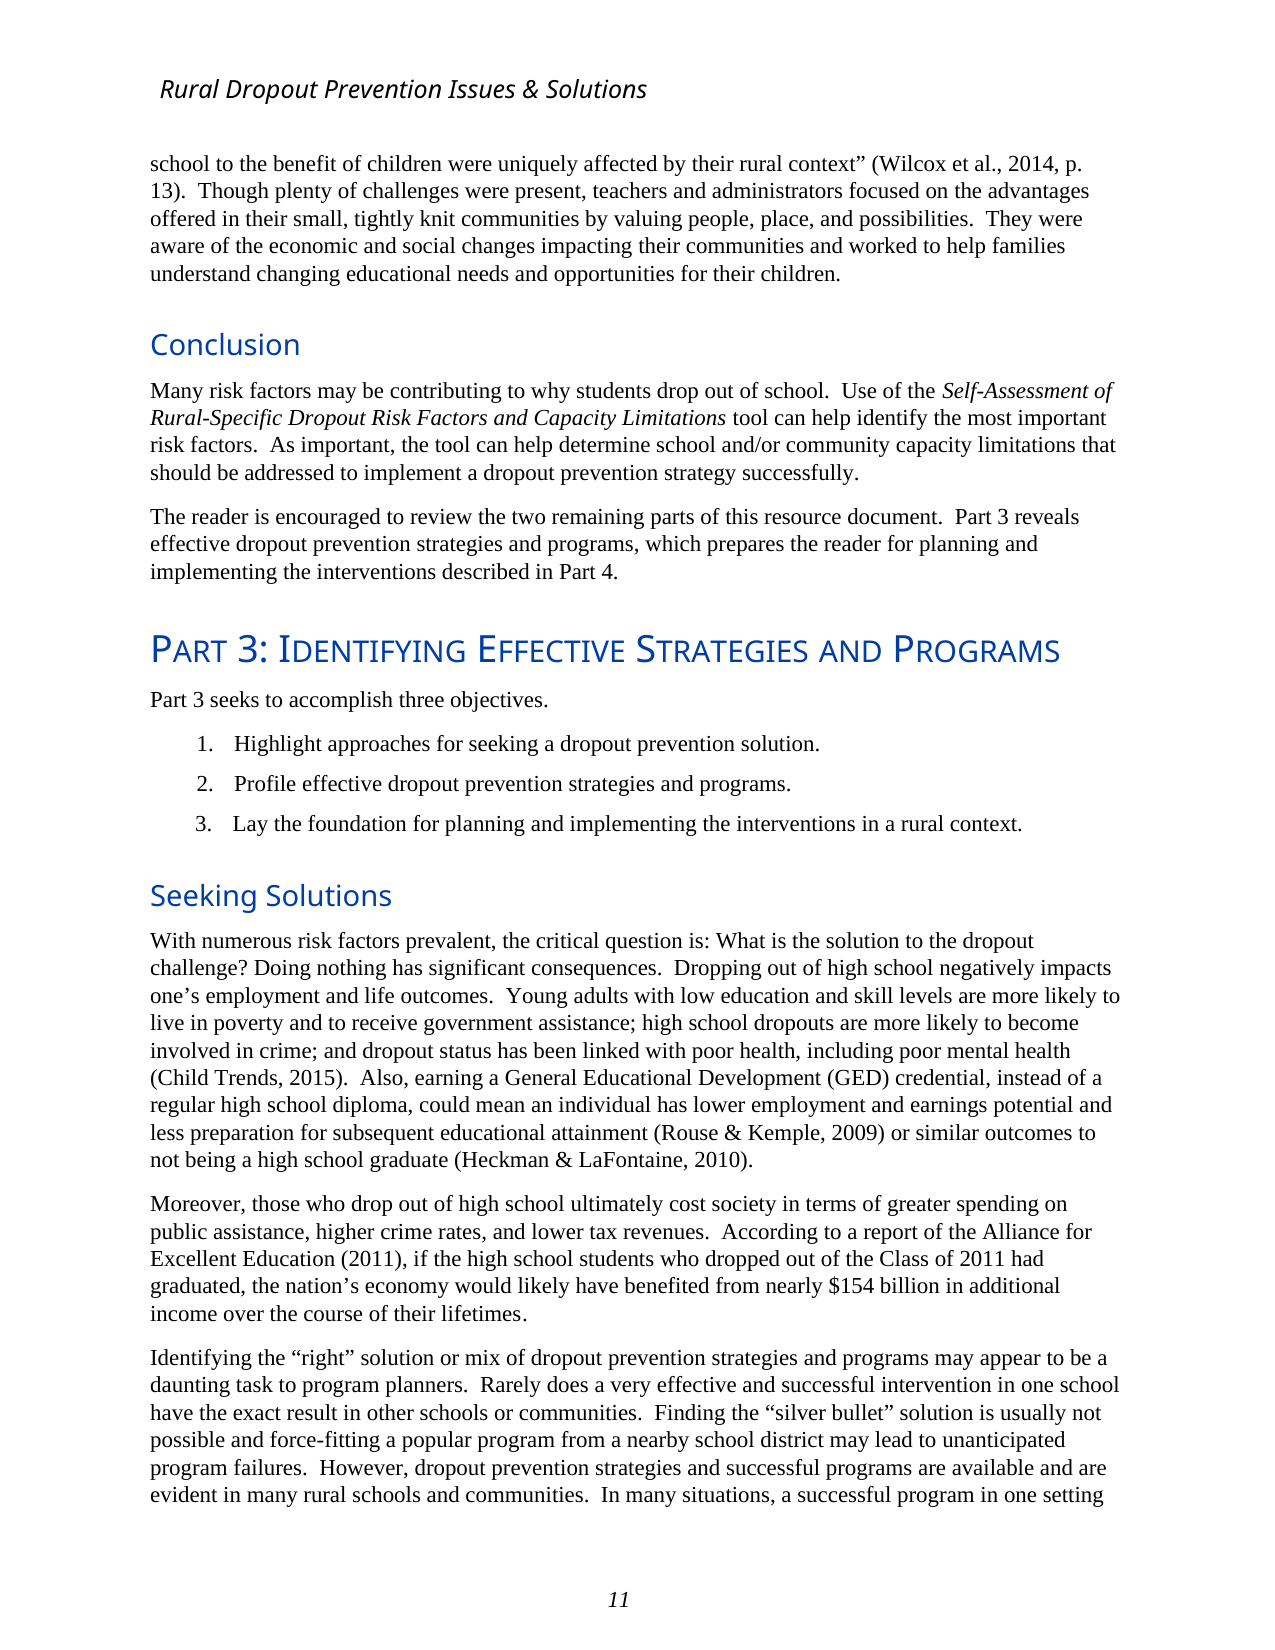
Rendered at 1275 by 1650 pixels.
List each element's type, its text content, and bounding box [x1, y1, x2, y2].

list Highlight approaches for seeking a dropout prevention solution. [196, 730, 1125, 757]
subtitle Conclusion [150, 324, 1125, 364]
list Profile effective dropout prevention strategies and programs. [196, 770, 1125, 796]
list Lay the foundation for planning and implementing the interventions in a rural context. [195, 810, 1125, 836]
text With numerous risk factors prevalent, the critical question is: What is the solution to the dropout challenge? Doing nothing has significant consequences. Dropping out of high school negatively impacts one’s employment and life outcomes. Young adults with low education and skill levels are more likely to live in poverty and to receive government assistance; high school dropouts are more likely to become involved in crime; and dropout status has been linked with poor health, including poor mental health (Child Trends, 2015). Also, earning a General Educational Development (GED) credential, instead of a regular high school diploma, could mean an individual has lower employment and earnings potential and less preparation for subsequent educational attainment (Rouse & Kemple, 2009) or similar outcomes to not being a high school graduate (Heckman & LaFontaine, 2010). [150, 927, 1125, 1173]
subtitle Seeking Solutions [150, 875, 1125, 914]
text Moreover, those who drop out of high school ultimately cost society in terms of greater spending on public assistance, higher crime rates, and lower tax revenues. According to a report of the Alliance for Excellent Education (2011), if the high school students who dropped out of the Class of 2011 had graduated, the nation’s economy would likely have benefited from nearly $154 billion in additional income over the course of their lifetimes. [150, 1190, 1125, 1326]
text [150, 1344, 1125, 1507]
text The reader is encouraged to review the two remaining parts of this resource document. Part 3 reveals effective dropout prevention strategies and programs, which prepares the reader for planning and implementing the interventions described in Part 4. [150, 503, 1125, 584]
subtitle Part 3: Identifying Effective Strategies and Programs [150, 623, 1125, 674]
text school to the benefit of children were uniquely affected by their rural context” (Wilcox et al., 2014, p. 13). Though plenty of challenges were present, teachers and administrators focused on the advantages offered in their small, tightly knit communities by valuing people, place, and possibilities. They were aware of the economic and social changes impacting their communities and worked to help families understand changing educational needs and opportunities for their children. [150, 150, 1125, 286]
text Many risk factors may be contributing to why students drop out of school. Use of the Self-Assessment of Rural-Specific Dropout Risk Factors and Capacity Limitations tool can help identify the most important risk factors. As important, the tool can help determine school and/or community capacity limitations that should be addressed to implement a dropout prevention strategy successfully. [150, 377, 1125, 485]
text Part 3 seeks to accomplish three objectives. [150, 686, 1125, 712]
